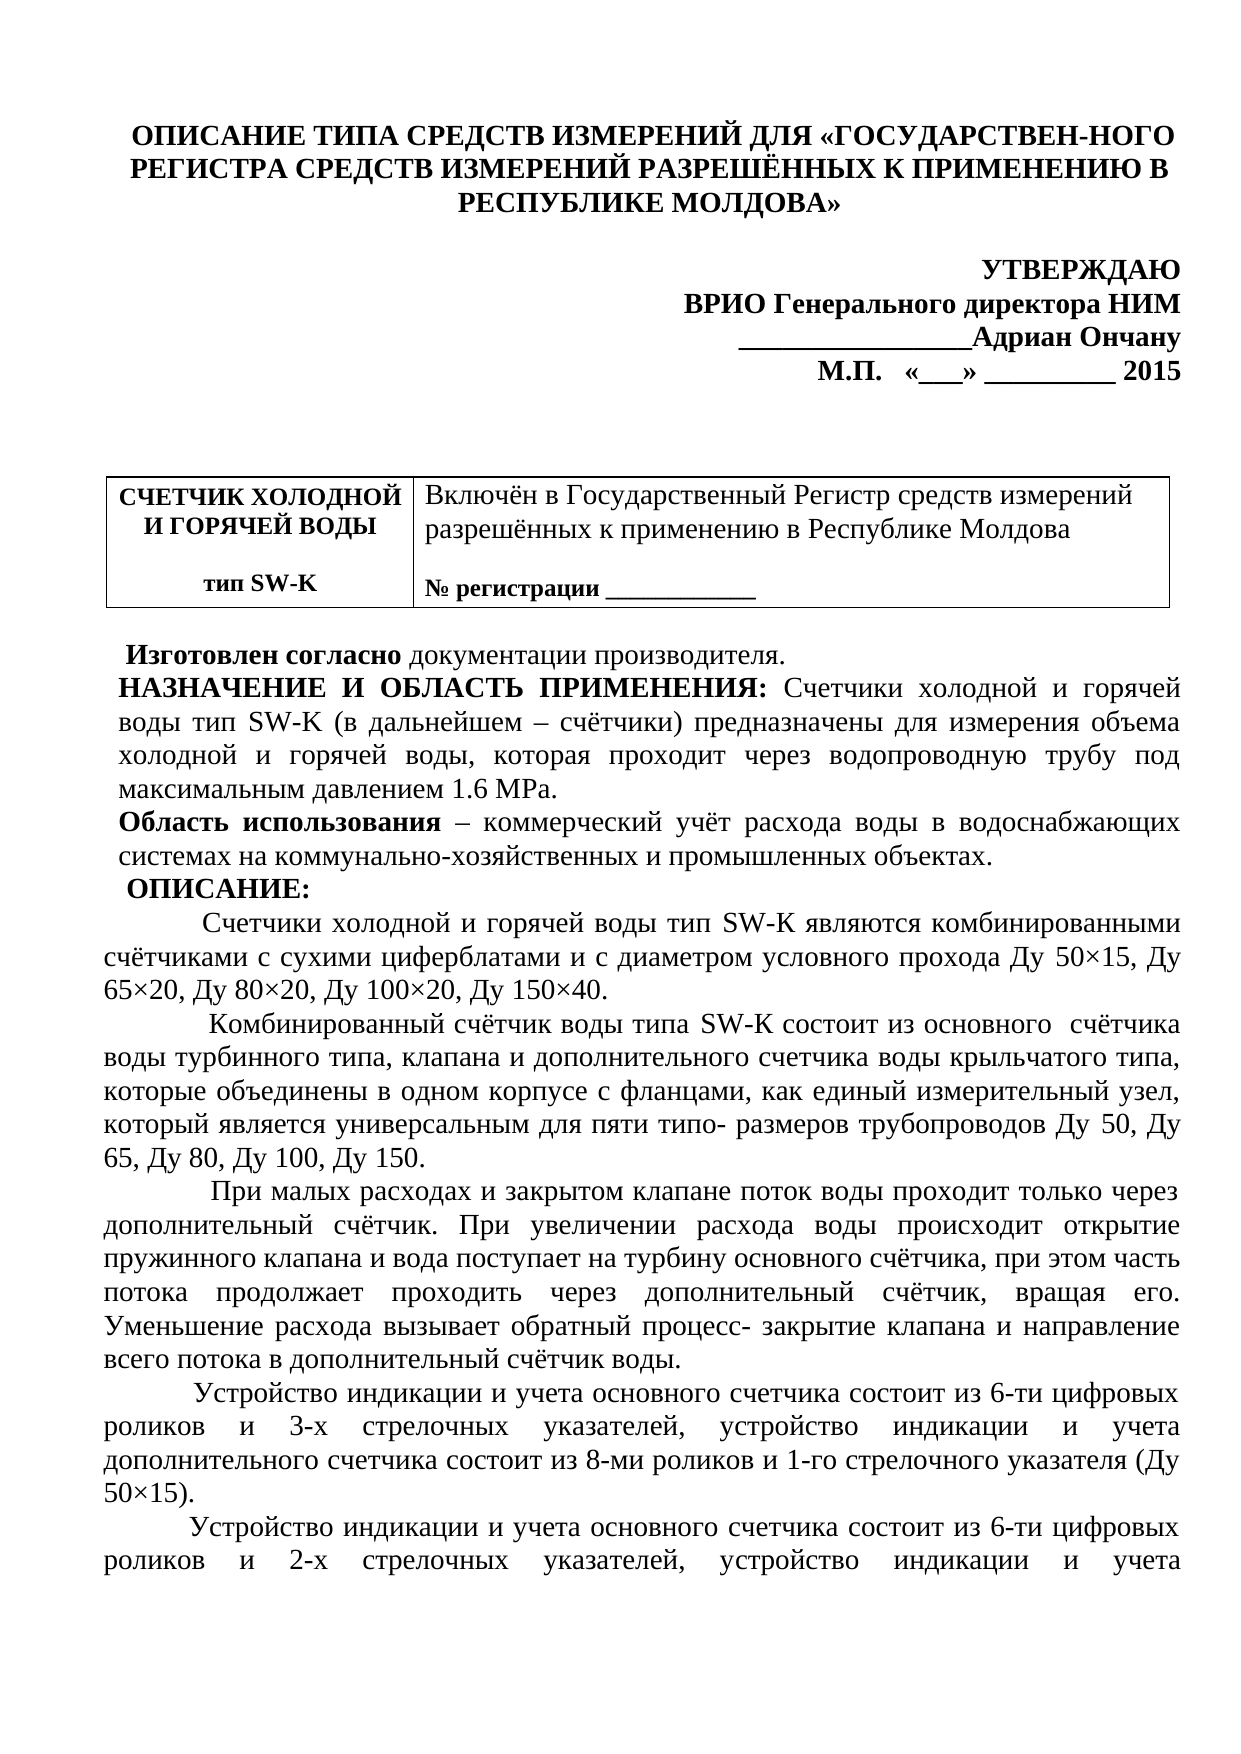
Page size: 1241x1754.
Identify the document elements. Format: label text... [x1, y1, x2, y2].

text УТВЕРЖДАЮ [118, 252, 1181, 286]
list При малых расходах и закрытом клапане поток воды проходит только через дополнительный счётчик. При увеличении расхода воды происходит открытие пружинного клапана и вода поступает на турбину основного счётчика, при этом часть потока продолжает проходить через дополнительный счётчик, вращая его. Уменьшение расхода вызывает обратный процесс- закрытие клапана и направление всего потока в дополнительный счётчик воды. [103, 1173, 1181, 1375]
text ОПИСАНИЕ: [126, 872, 1181, 905]
text ________________Адриан Ончану [118, 319, 1181, 353]
text М.П. «___» _________ 2015 [118, 353, 1181, 386]
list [103, 1509, 1181, 1576]
list Счетчики холодной и горячей воды тип SW-К являются комбинированными счётчиками с сухими циферблатами и с диаметром условного прохода Ду 50×15, Ду 65×20, Ду 80×20, Ду 100×20, Ду 150×40. [103, 905, 1181, 1006]
table_header Включён в Государственный Регистр средств измерений разрешённых к применению в Республике Молдова № регистрации ____________ [414, 478, 1169, 607]
text Область использования – коммерческий учёт расхода воды в водоснабжающих системах на коммунально-хозяйственных и промышленных объектах. [118, 804, 1181, 872]
text ОПИСАНИЕ ТИПА СРЕДСТВ ИЗМЕРЕНИЙ ДЛЯ «ГОСУДАРСТВЕН-НОГО РЕГИСТРА СРЕДСТВ ИЗМЕРЕНИЙ РАЗРЕШЁННЫХ К ПРИМЕНЕНИЮ В РЕСПУБЛИКЕ МОЛДОВА» [118, 118, 1181, 219]
table_header СЧЕТЧИК ХОЛОДНОЙ И ГОРЯЧЕЙ ВОДЫ тип SW-K [107, 478, 413, 607]
list Устройство индикации и учета основного счетчика состоит из 6-ти цифровых роликов и 3-х стрелочных указателей, устройство индикации и учета дополнительного счетчика состоит из 8-ми роликов и 1-го стрелочного указателя (Ду 50×15). [103, 1375, 1181, 1509]
text НАЗНАЧЕНИЕ И ОБЛАСТЬ ПРИМЕНЕНИЯ: Счетчики холодной и горячей воды тип SW-K (в дальнейшем – счётчики) предназначены для измерения объема холодной и горячей воды, которая проходит через водопроводную трубу под максимальным давлением 1.6 МPa. [118, 670, 1181, 804]
text Изготовлен согласно документации производителя. [118, 637, 1181, 670]
list Комбинированный счётчик воды типа SW-К состоит из основного счётчика воды турбинного типа, клапана и дополнительного счетчика воды крыльчатого типа, которые объединены в одном корпусе с фланцами, как единый измерительный узел, который является универсальным для пяти типо- размеров трубопроводов Ду 50, Ду 65, Ду 80, Ду 100, Ду 150. [103, 1006, 1181, 1173]
text ВРИО Генерального директора НИМ [118, 286, 1181, 319]
